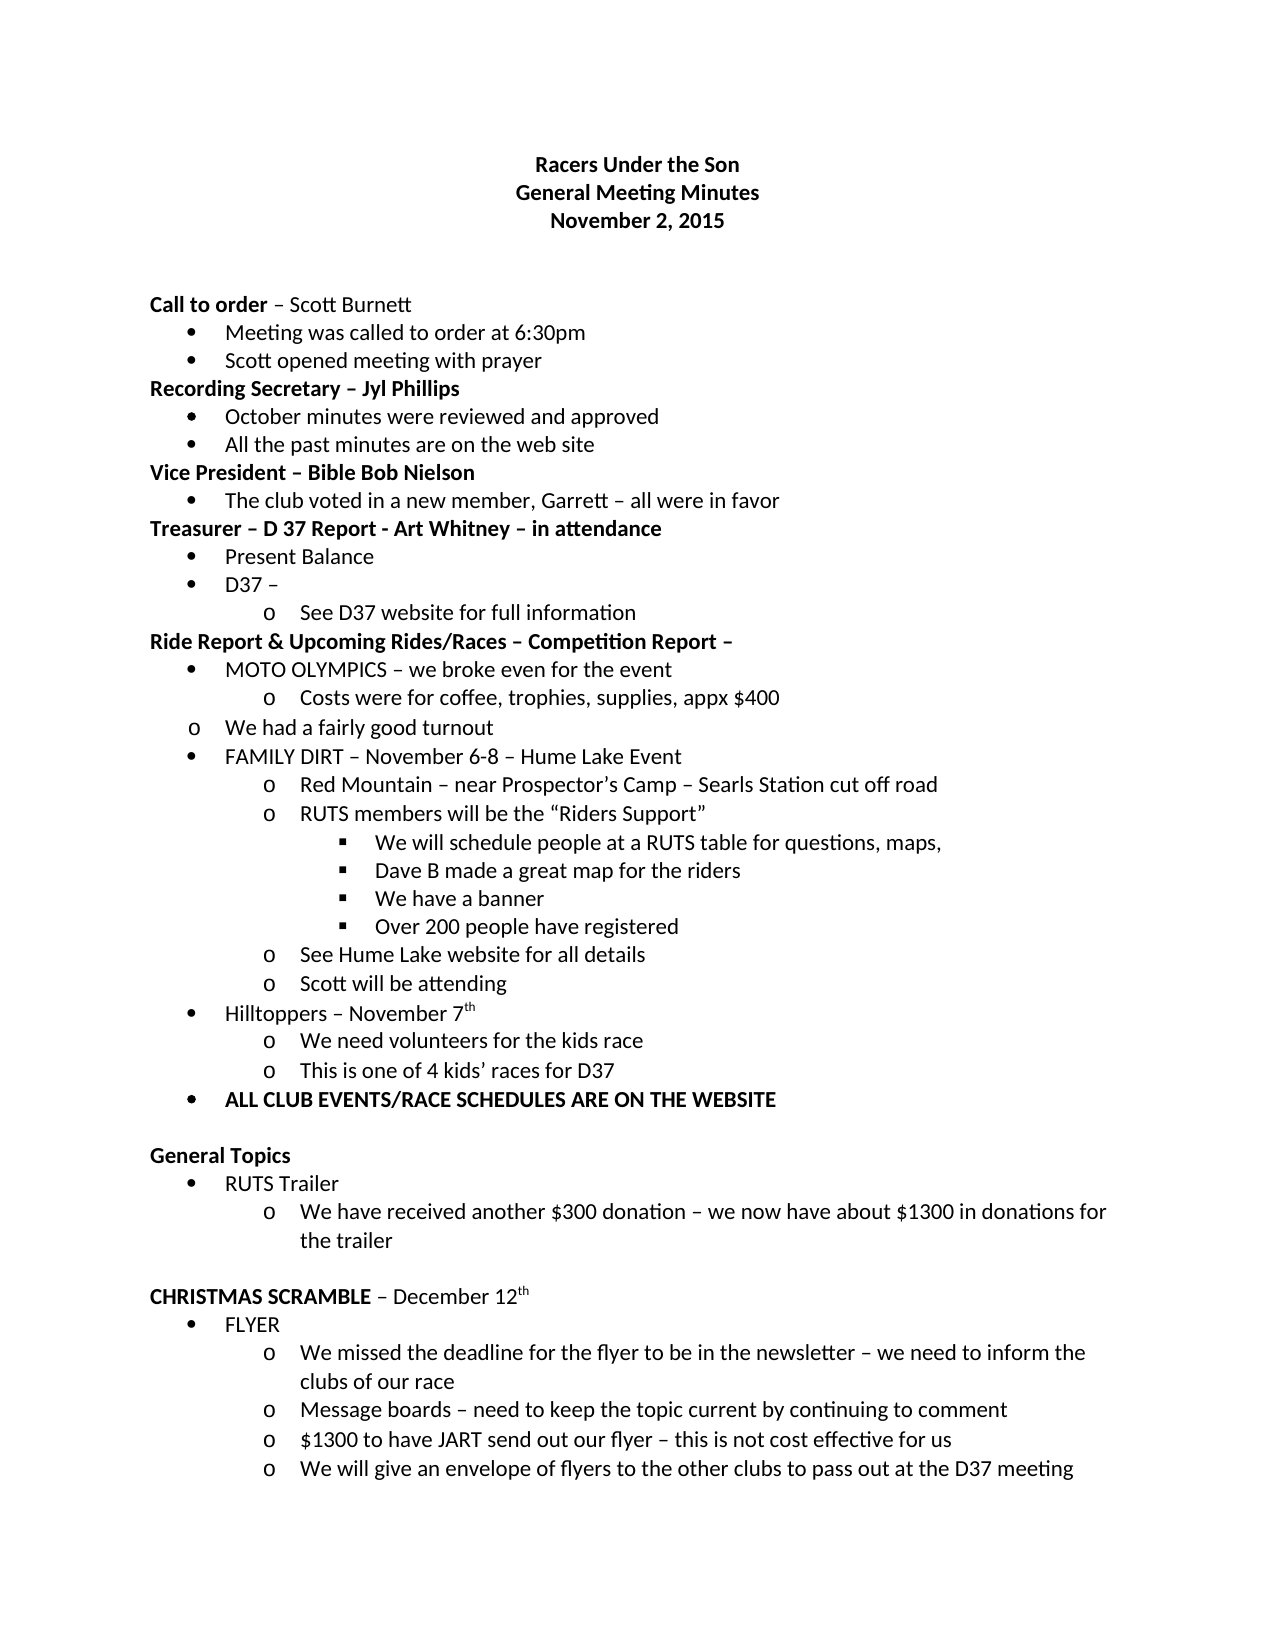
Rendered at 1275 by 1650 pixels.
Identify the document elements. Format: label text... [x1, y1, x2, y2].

list Message boards – need to keep the topic current by continuing to comment [262, 1396, 1125, 1425]
text Recording Secretary – Jyl Phillips [150, 374, 1125, 402]
list RUTS members will be the “Riders Support” [262, 799, 1125, 828]
list We had a fairly good turnout [187, 713, 1125, 742]
list This is one of 4 kids’ races for D37 [262, 1056, 1125, 1085]
list D37 – [187, 570, 1125, 598]
list RUTS Trailer [187, 1169, 1125, 1197]
list $1300 to have JART send out our flyer – this is not cost effective for us [262, 1425, 1125, 1454]
text General Meeting Minutes [150, 178, 1125, 206]
list We will schedule people at a RUTS table for questions, maps, [337, 828, 1125, 856]
list The club voted in a new member, Garrett – all were in favor [187, 486, 1125, 514]
text Racers Under the Son [150, 150, 1125, 178]
text Treasurer – D 37 Report - Art Whitney – in attendance [150, 514, 1125, 542]
list Over 200 people have registered [337, 912, 1125, 940]
list October minutes were reviewed and approved [187, 402, 1125, 430]
text Vice President – Bible Bob Nielson [150, 458, 1125, 486]
list Costs were for coffee, trophies, supplies, appx $400 [262, 683, 1125, 713]
list ALL CLUB EVENTS/RACE SCHEDULES ARE ON THE WEBSITE [187, 1085, 1125, 1113]
list We will give an envelope of flyers to the other clubs to pass out at the D37 meeting [262, 1454, 1125, 1483]
list See D37 website for full information [262, 598, 1125, 627]
list All the past minutes are on the web site [187, 430, 1125, 458]
text Call to order – Scott Burnett [150, 290, 1125, 318]
list Present Balance [187, 542, 1125, 570]
text Ride Report & Upcoming Rides/Races – Competition Report – [150, 627, 1125, 656]
list FLYER [187, 1310, 1125, 1338]
list We missed the deadline for the flyer to be in the newsletter – we need to inform the clubs of our race [262, 1338, 1125, 1396]
text November 2, 2015 [150, 206, 1125, 234]
list FAMILY DIRT – November 6-8 – Hume Lake Event [187, 742, 1125, 770]
list We need volunteers for the kids race [262, 1027, 1125, 1056]
list MOTO OLYMPICS – we broke even for the event [187, 656, 1125, 683]
list We have a banner [337, 884, 1125, 912]
text CHRISTMAS SCRAMBLE – December 12th [150, 1282, 1125, 1310]
list Red Mountain – near Prospector’s Camp – Searls Station cut off road [262, 770, 1125, 799]
list Scott opened meeting with prayer [187, 346, 1125, 374]
list Scott will be attending [262, 969, 1125, 999]
list We have received another $300 donation – we now have about $1300 in donations for the trailer [262, 1197, 1125, 1254]
list See Hume Lake website for all details [262, 940, 1125, 969]
list Dave B made a great map for the riders [337, 856, 1125, 884]
text General Topics [150, 1141, 1125, 1169]
list Hilltoppers – November 7th [187, 999, 1125, 1027]
list Meeting was called to order at 6:30pm [187, 318, 1125, 346]
